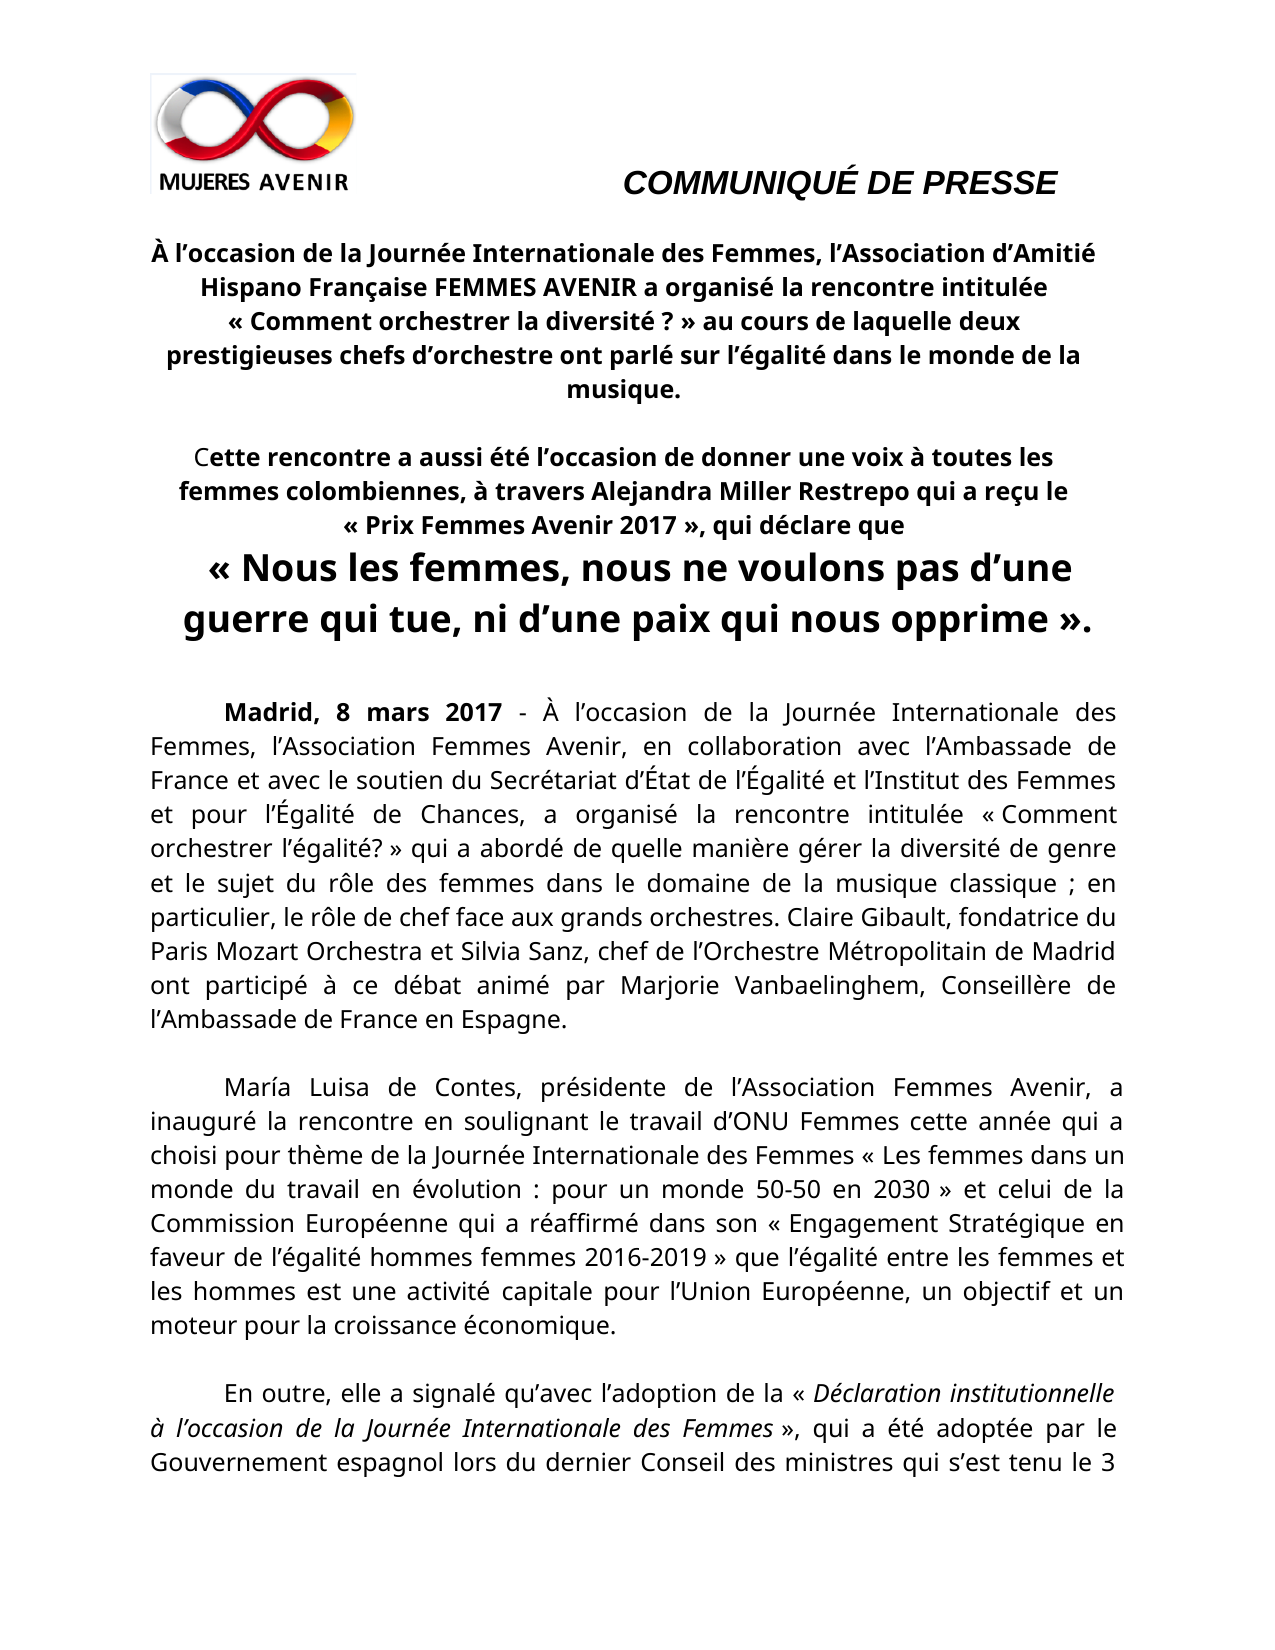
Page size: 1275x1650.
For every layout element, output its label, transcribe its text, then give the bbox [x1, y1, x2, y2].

text À l’occasion de la Journée Internationale des Femmes, l’Association d’Amitié Hispano Française FEMMES AVENIR a organisé la rencontre intitulée « Comment orchestrer la diversité ? » au cours de laquelle deux prestigieuses chefs d’orchestre ont parlé sur l’égalité dans le monde de la musique. [150, 235, 1098, 406]
text Madrid, 8 mars 2017 - À l’occasion de la Journée Internationale des Femmes, l’Association Femmes Avenir, en collaboration avec l’Ambassade de France et avec le soutien du Secrétariat d’État de l’Égalité et l’Institut des Femmes et pour l’Égalité de Chances, a organisé la rencontre intitulée « Comment orchestrer l’égalité? » qui a abordé de quelle manière gérer la diversité de genre et le sujet du rôle des femmes dans le domaine de la musique classique ; en particulier, le rôle de chef face aux grands orchestres. Claire Gibault, fondatrice du Paris Mozart Orchestra et Silvia Sanz, chef de l’Orchestre Métropolitain de Madrid ont participé à ce débat animé par Marjorie Vanbaelinghem, Conseillère de l’Ambassade de France en Espagne. [150, 695, 1117, 1036]
text María Luisa de Contes, présidente de l’Association Femmes Avenir, a inauguré la rencontre en soulignant le travail d’ONU Femmes cette année qui a choisi pour thème de la Journée Internationale des Femmes « Les femmes dans un monde du travail en évolution : pour un monde 50-50 en 2030 » et celui de la Commission Européenne qui a réaffirmé dans son « Engagement Stratégique en faveur de l’égalité hommes femmes 2016-2019 » que l’égalité entre les femmes et les hommes est une activité capitale pour l’Union Européenne, un objectif et un moteur pour la croissance économique. [150, 1069, 1125, 1342]
text Cette rencontre a aussi été l’occasion de donner une voix à toutes les femmes colombiennes, à travers Alejandra Miller Restrepo qui a reçu le « Prix Femmes Avenir 2017 », qui déclare que [150, 439, 1098, 542]
text « Nous les femmes, nous ne voulons pas d’une guerre qui tue, ni d’une paix qui nous opprime ». [150, 542, 1125, 644]
picture [150, 73, 357, 194]
